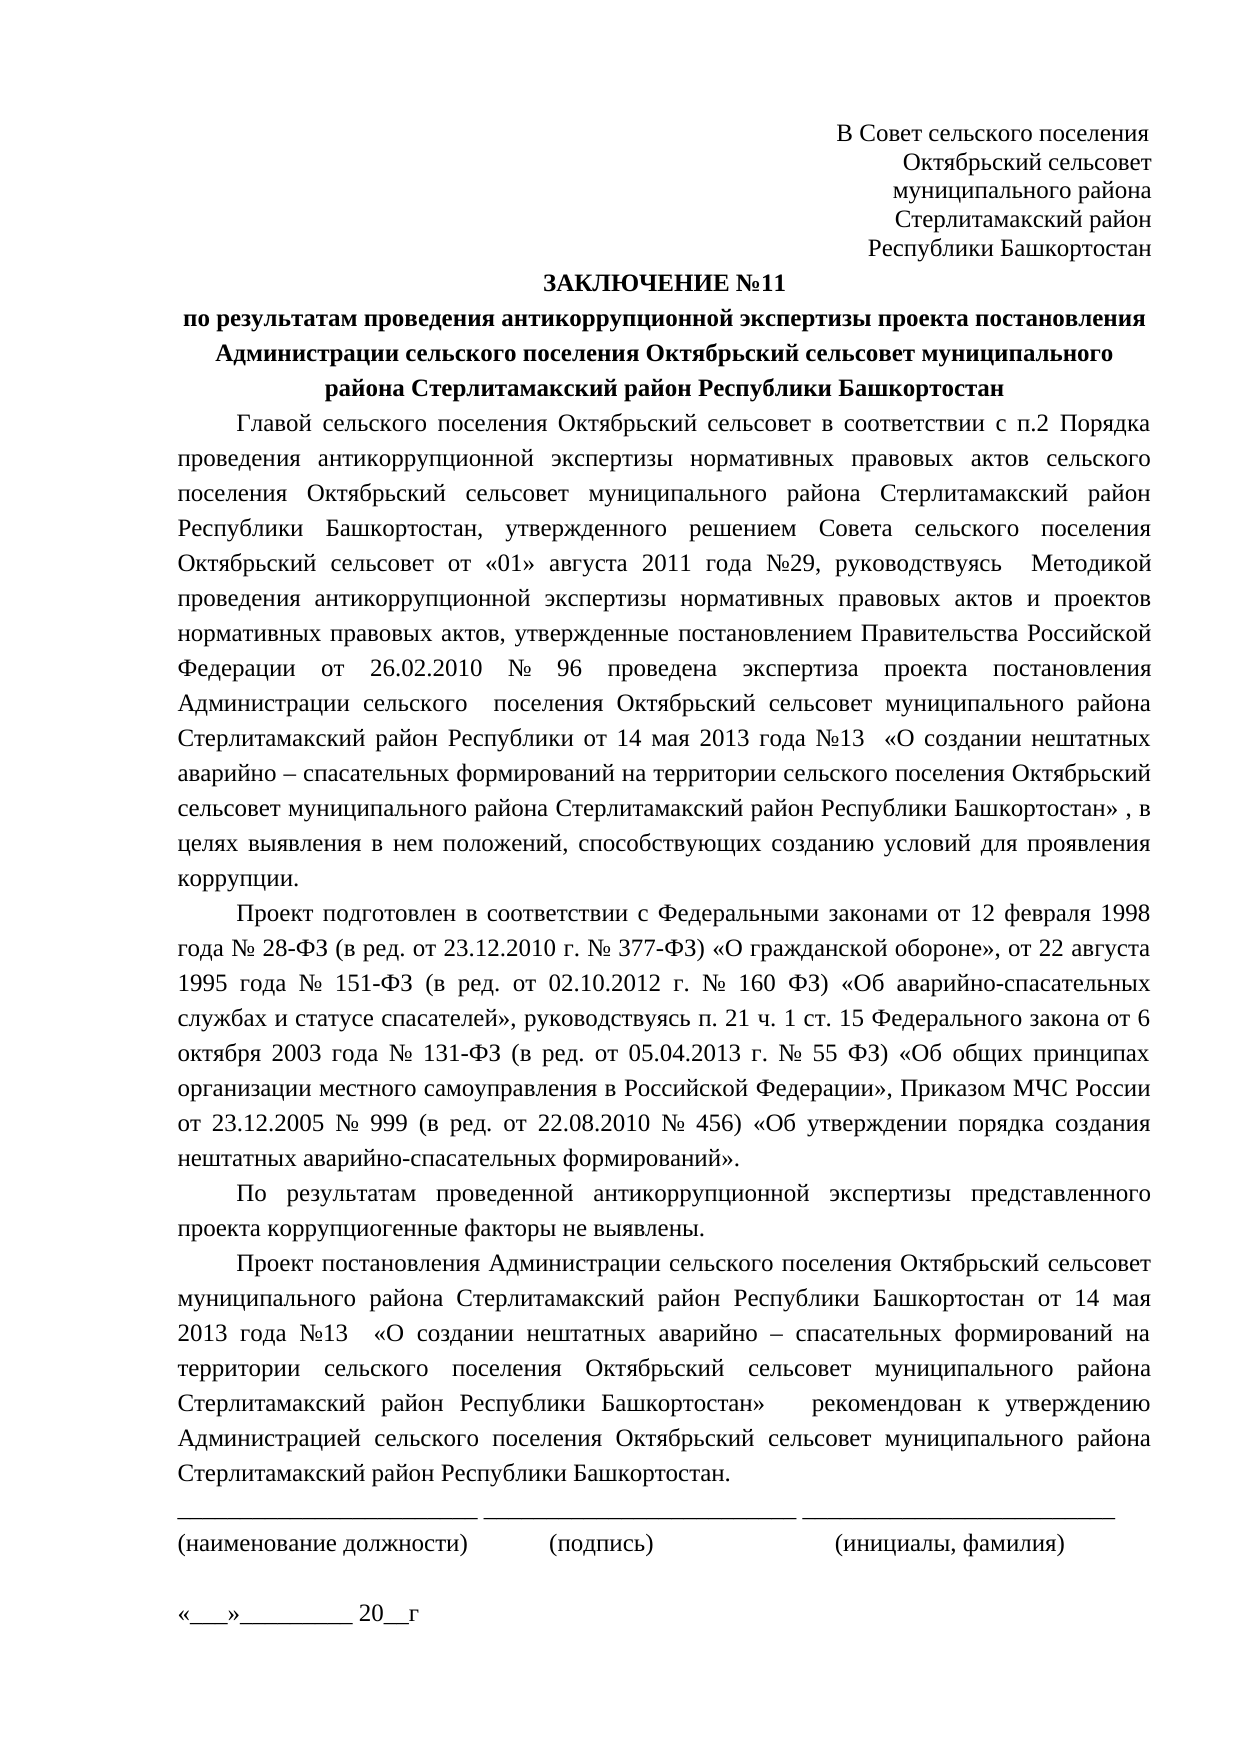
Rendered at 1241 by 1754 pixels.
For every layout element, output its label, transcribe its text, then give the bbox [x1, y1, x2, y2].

text (наименование должности) (подпись) (инициалы, фамилия) [177, 1522, 1152, 1557]
text «___»_________ 20__г [177, 1592, 1152, 1627]
text ________________________ _________________________ _________________________ [177, 1487, 1152, 1522]
text ЗАКЛЮЧЕНИЕ №11 [177, 262, 1152, 297]
text Октябрьский сельсовет [177, 147, 1152, 176]
text муниципального района [177, 176, 1152, 204]
text по результатам проведения антикоррупционной экспертизы проекта постановления Администрации сельского поселения Октябрьский сельсовет муниципального района Стерлитамакский район Республики Башкортостан [177, 297, 1152, 402]
text По результатам проведенной антикоррупционной экспертизы представленного проекта коррупциогенные факторы не выявлены. [177, 1172, 1152, 1242]
text Проект подготовлен в соответствии с Федеральными законами от 12 февраля 1998 года № 28-ФЗ (в ред. от 23.12.2010 г. № 377-ФЗ) «О гражданской обороне», от 22 августа 1995 года № 151-ФЗ (в ред. от 02.10.2012 г. № 160 ФЗ) «Об аварийно-спасательных службах и статусе спасателей», руководствуясь п. 21 ч. 1 ст. 15 Федерального закона от 6 октября 2003 года № 131-ФЗ (в ред. от 05.04.2013 г. № 55 ФЗ) «Об общих принципах организации местного самоуправления в Российской Федерации», Приказом МЧС России от 23.12.2005 № 999 (в ред. от 22.08.2010 № 456) «Об утверждении порядка создания нештатных аварийно-спасательных формирований». [177, 892, 1152, 1172]
text Проект постановления Администрации сельского поселения Октябрьский сельсовет муниципального района Стерлитамакский район Республики Башкортостан от 14 мая 2013 года №13 «О создании нештатных аварийно – спасательных формирований на территории сельского поселения Октябрьский сельсовет муниципального района Стерлитамакский район Республики Башкортостан» рекомендован к утверждению Администрацией сельского поселения Октябрьский сельсовет муниципального района Стерлитамакский район Республики Башкортостан. [177, 1242, 1152, 1487]
text Главой сельского поселения Октябрьский сельсовет в соответствии с п.2 Порядка проведения антикоррупционной экспертизы нормативных правовых актов сельского поселения Октябрьский сельсовет муниципального района Стерлитамакский район Республики Башкортостан, утвержденного решением Совета сельского поселения Октябрьский сельсовет от «01» августа 2011 года №29, руководствуясь Методикой проведения антикоррупционной экспертизы нормативных правовых актов и проектов нормативных правовых актов, утвержденные постановлением Правительства Российской Федерации от 26.02.2010 № 96 проведена экспертиза проекта постановления Администрации сельского поселения Октябрьский сельсовет муниципального района Стерлитамакский район Республики от 14 мая 2013 года №13 «О создании нештатных аварийно – спасательных формирований на территории сельского поселения Октябрьский сельсовет муниципального района Стерлитамакский район Республики Башкортостан» , в целях выявления в нем положений, способствующих созданию условий для проявления коррупции. [177, 402, 1152, 892]
text Республики Башкортостан [177, 233, 1152, 262]
text Стерлитамакский район [177, 204, 1152, 233]
text В Совет сельского поселения [177, 118, 1152, 147]
